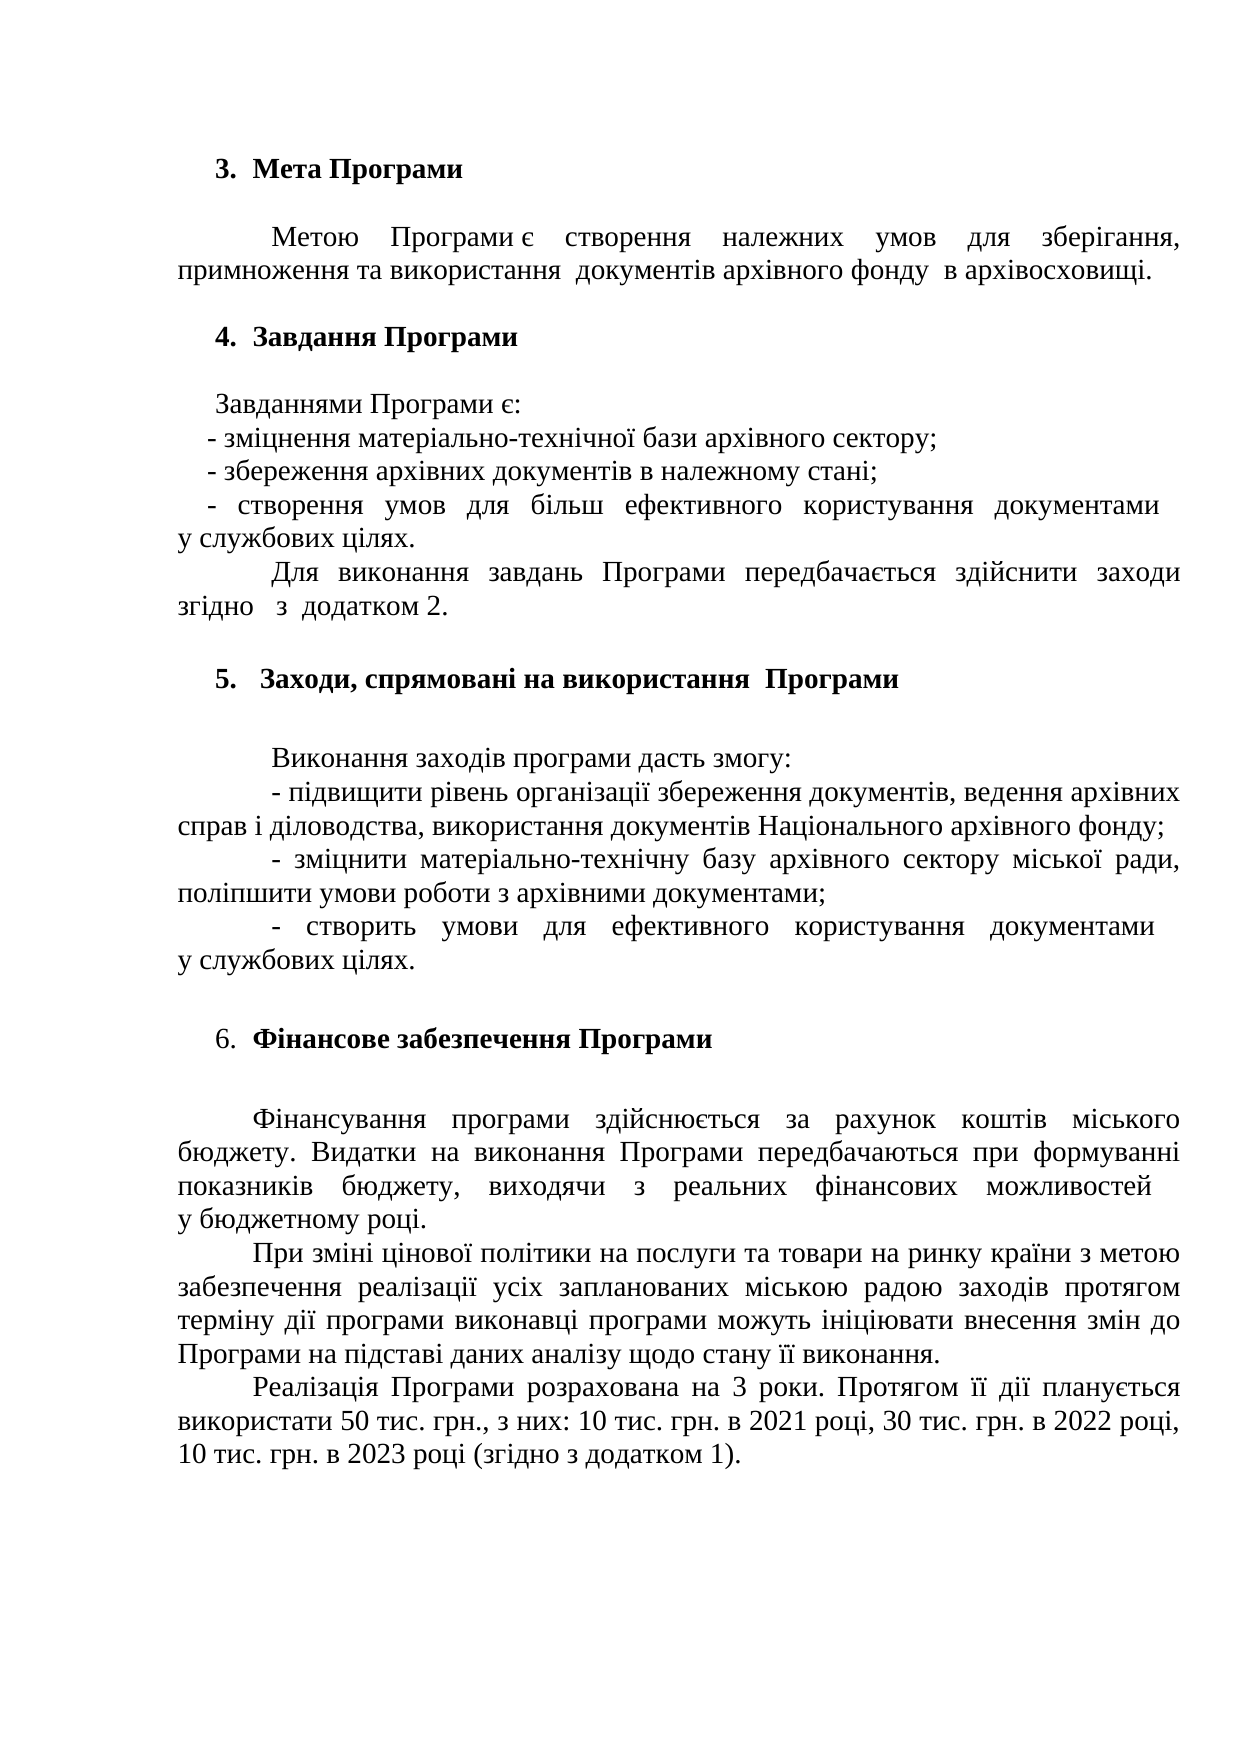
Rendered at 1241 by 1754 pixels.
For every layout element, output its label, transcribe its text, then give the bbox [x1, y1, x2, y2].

text - створення умов для більш ефективного користування документами у службових цілях. [177, 487, 1181, 554]
list Заходи, спрямовані на використання Програми [215, 661, 1181, 694]
text - зміцнення матеріально-технічної бази архівного сектору; [177, 420, 1181, 453]
text Завданнями Програми є: [215, 386, 1181, 420]
list Фінансування програми здійснюється за рахунок коштів міського бюджету. Видатки на виконання Програми передбачаються при формуванні показників бюджету, виходячи з реальних фінансових можливостей у бюджетному році. [177, 1101, 1181, 1235]
text Для виконання завдань Програми передбачається здійснити заходи згідно з додатком 2. [177, 554, 1181, 621]
text - підвищити рівень організації збереження документів, ведення архівних справ і діловодства, використання документів Національного архівного фонду; [177, 774, 1181, 841]
list При зміні цінової політики на послуги та товари на ринку країни з метою забезпечення реалізації усіх запланованих міською радою заходів протягом терміну дії програми виконавці програми можуть ініціювати внесення змін до Програми на підставі даних аналізу щодо стану її виконання. [177, 1235, 1181, 1369]
list Фінансове забезпечення Програми [215, 1021, 1181, 1055]
text - зміцнити матеріально-технічну базу архівного сектору міської ради, поліпшити умови роботи з архівними документами; [177, 841, 1181, 908]
list Мета Програми [215, 152, 1181, 185]
text Метою Програми є створення належних умов для зберігання, примноження та використання документів архівного фонду в архівосховищі. [177, 219, 1181, 286]
list Завдання Програми [215, 319, 1181, 353]
text Виконання заходів програми дасть змогу: [177, 741, 1181, 774]
list Реалізація Програми розрахована на 3 роки. Протягом її дії планується використати 50 тис. грн., з них: 10 тис. грн. в 2021 році, 30 тис. грн. в 2022 році, 10 тис. грн. в 2023 році (згідно з додатком 1). [177, 1369, 1181, 1470]
text - збереження архівних документів в належному стані; [177, 453, 1181, 487]
text - створить умови для ефективного користування документами у службових цілях. [177, 908, 1181, 975]
